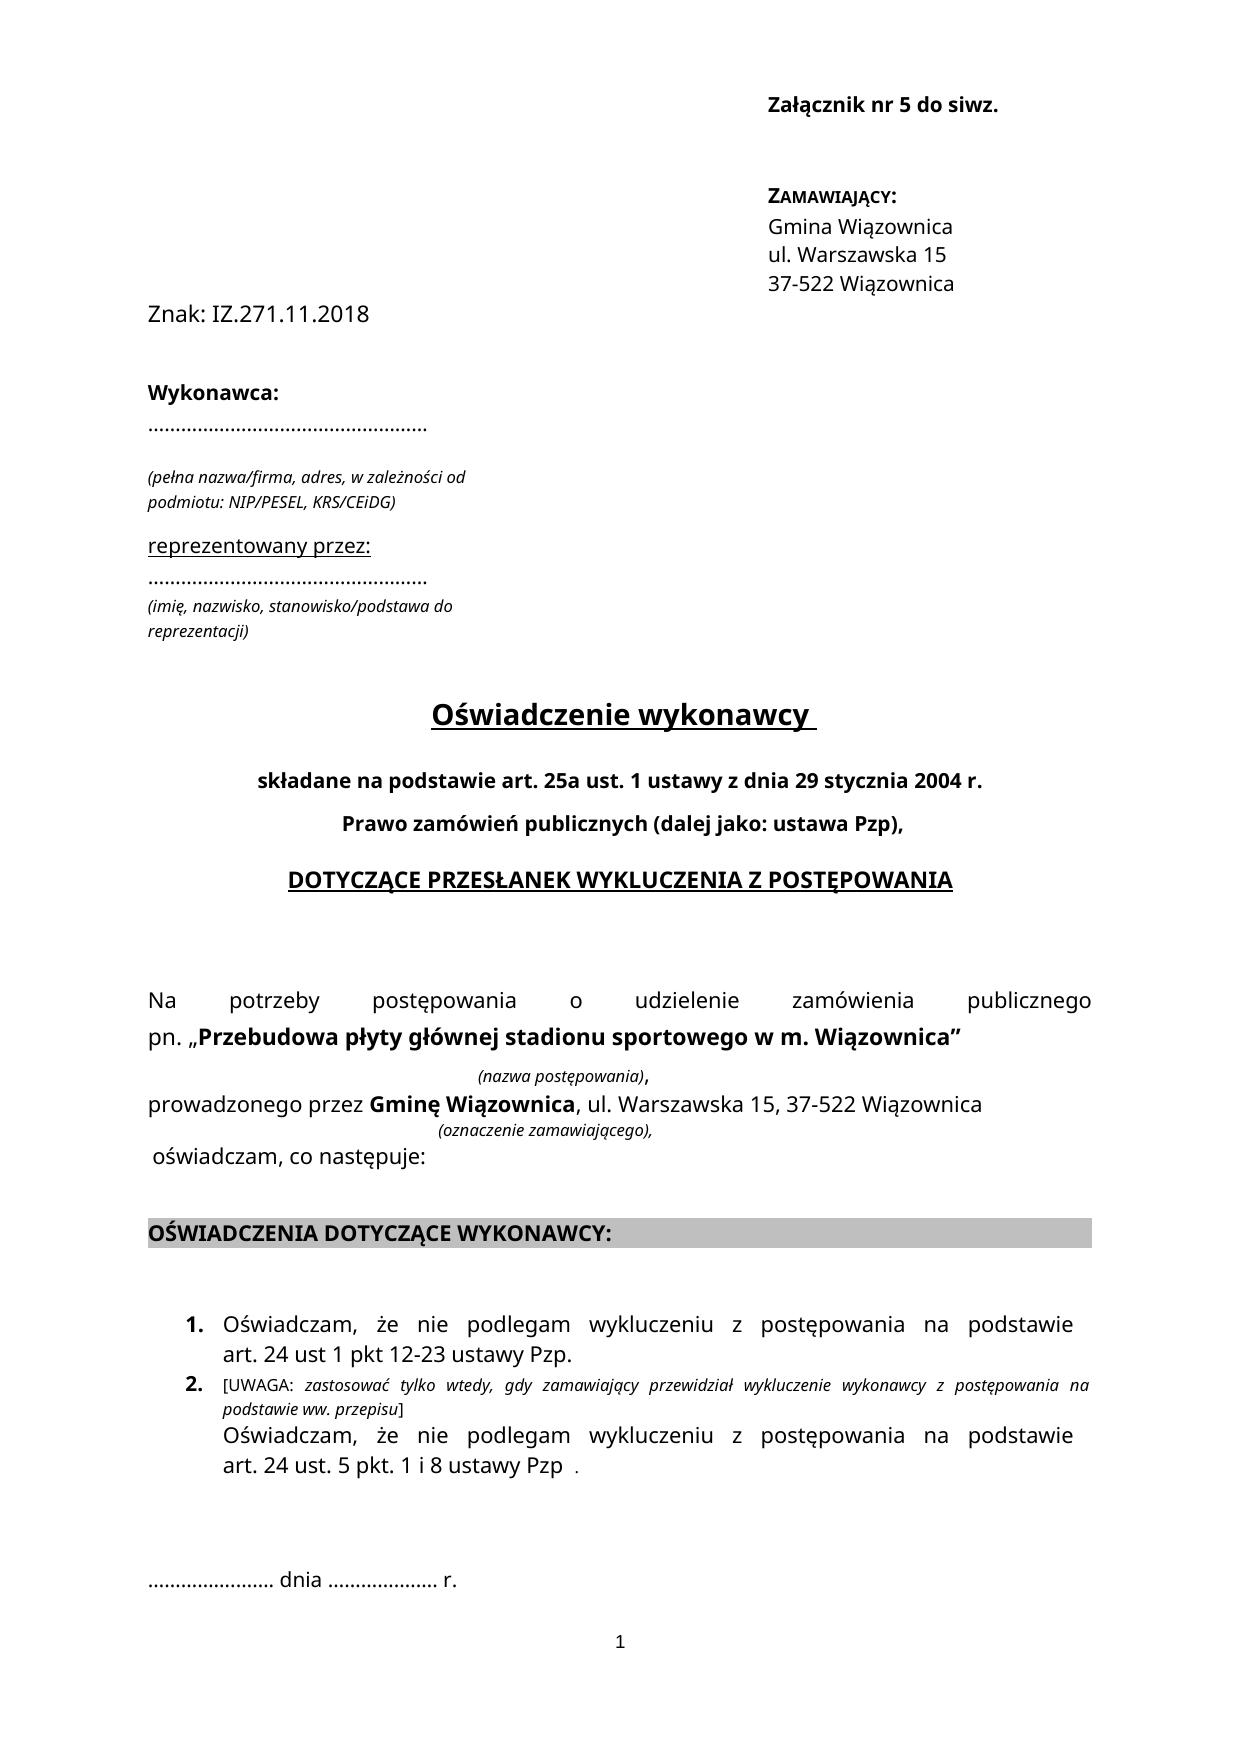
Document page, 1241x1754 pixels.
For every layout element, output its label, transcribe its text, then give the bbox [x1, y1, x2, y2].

text DOTYCZĄCE PRZESŁANEK WYKLUCZENIA Z POSTĘPOWANIA [148, 864, 1092, 895]
text Oświadczenie wykonawcy [148, 694, 1092, 734]
text Wykonawca: [148, 378, 1092, 407]
text Gmina Wiązownica [768, 212, 1092, 241]
text prowadzonego przez Gminę Wiązownica, ul. Warszawska 15, 37-522 Wiązownica [148, 1089, 1092, 1118]
text (pełna nazwa/firma, adres, w zależności od podmiotu: NIP/PESEL, KRS/CEiDG) [148, 466, 472, 513]
text oświadczam, co następuje: [148, 1141, 1092, 1171]
text (oznaczenie zamawiającego), [148, 1118, 1092, 1141]
text 37-522 Wiązownica [768, 269, 1092, 297]
text składane na podstawie art. 25a ust. 1 ustawy z dnia 29 stycznia 2004 r. [148, 766, 1092, 795]
text ul. Warszawska 15 [768, 241, 1092, 269]
text Znak: IZ.271.11.2018 [148, 297, 1092, 329]
list Oświadczam, że nie podlegam wykluczeniu z postępowania na podstawie art. 24 ust 1 pkt 12-23 ustawy Pzp. [185, 1309, 1092, 1369]
text Zamawiający: [694, 182, 1092, 210]
list [UWAGA: zastosować tylko wtedy, gdy zamawiający przewidział wykluczenie wykonawcy z postępowania na podstawie ww. przepisu] [185, 1369, 1092, 1420]
text (nazwa postępowania), [148, 1059, 1092, 1089]
text …………………………………………… [148, 562, 472, 591]
text (imię, nazwisko, stanowisko/podstawa do reprezentacji) [148, 595, 472, 642]
text Prawo zamówień publicznych (dalej jako: ustawa Pzp), [148, 809, 1092, 837]
text Na potrzeby postępowania o udzielenie zamówienia publicznego pn. „Przebudowa płyty głównej stadionu sportowego w m. Wiązownica” [148, 985, 1092, 1053]
text reprezentowany przez: [148, 532, 1092, 560]
list Oświadczam, że nie podlegam wykluczeniu z postępowania na podstawie art. 24 ust. 5 pkt. 1 i 8 ustawy Pzp . [223, 1420, 1092, 1480]
text OŚWIADCZENIA DOTYCZĄCE WYKONAWCY: [148, 1218, 1092, 1248]
text …………………………………………… [148, 409, 472, 438]
text …………….……. dnia ………….……. r. [148, 1565, 1092, 1593]
text Załącznik nr 5 do siwz. [694, 90, 1092, 118]
